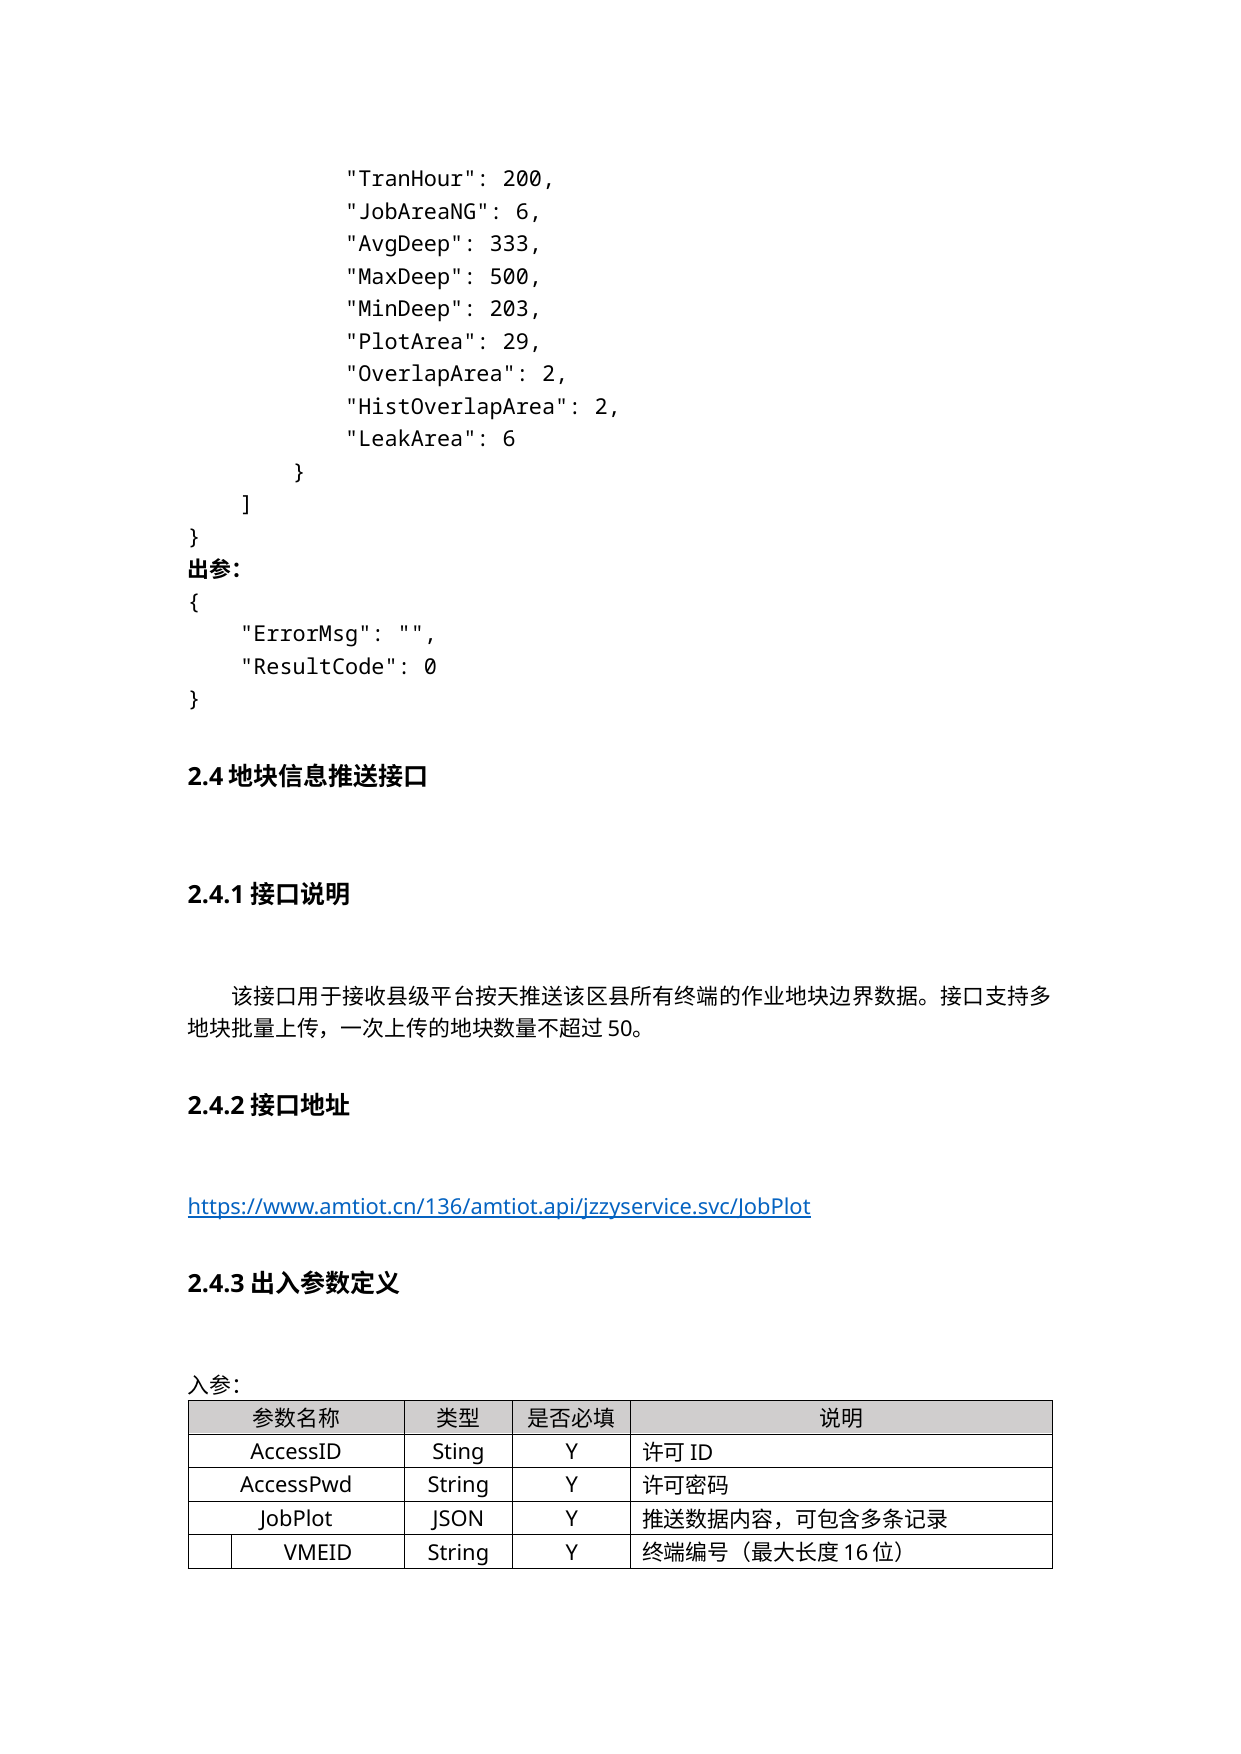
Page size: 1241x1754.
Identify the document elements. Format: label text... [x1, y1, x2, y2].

text 该接口用于接收县级平台按天推送该区县所有终端的作业地块边界数据。接口支持多地块批量上传，一次上传的地块数量不超过50。 [187, 979, 1053, 1044]
table_header 参数名称 [189, 1401, 404, 1433]
text "JobAreaNG": 6, [187, 194, 1053, 227]
subtitle 2.4.3出入参数定义 [187, 1249, 1053, 1314]
text "HistOverlapArea": 2, [187, 389, 1053, 422]
subtitle 2.4.2接口地址 [187, 1071, 1053, 1136]
table_cell [189, 1535, 231, 1568]
text ] [187, 487, 1053, 519]
table_cell AccessID [189, 1435, 404, 1467]
table_header 类型 [405, 1401, 512, 1433]
subtitle 2.4.1接口说明 [187, 860, 1053, 925]
table_cell Y [513, 1502, 630, 1534]
text "AvgDeep": 333, [187, 227, 1053, 259]
table_cell 终端编号（最大长度16位） [631, 1535, 1052, 1568]
text "OverlapArea": 2, [187, 357, 1053, 389]
text "TranHour": 200, [187, 162, 1053, 194]
table_cell 许可ID [631, 1435, 1052, 1467]
table_header 是否必填 [513, 1401, 630, 1433]
table_cell 推送数据内容，可包含多条记录 [631, 1502, 1052, 1534]
text "MinDeep": 203, [187, 292, 1053, 324]
text } [187, 454, 1053, 487]
text "PlotArea": 29, [187, 324, 1053, 357]
table_cell AccessPwd [189, 1468, 404, 1501]
table_cell String [405, 1468, 512, 1501]
text } [187, 682, 1053, 714]
table_cell Y [513, 1535, 630, 1568]
text 出参： [187, 552, 1053, 584]
text "ResultCode": 0 [187, 649, 1053, 682]
table_cell 许可密码 [631, 1468, 1052, 1501]
table_cell JSON [405, 1502, 512, 1534]
text "MaxDeep": 500, [187, 259, 1053, 292]
text { [187, 584, 1053, 617]
table_cell String [405, 1535, 512, 1568]
text "LeakArea": 6 [187, 422, 1053, 454]
text 入参： [187, 1367, 1053, 1400]
subtitle 2.4地块信息推送接口 [187, 742, 1053, 807]
table_cell Y [513, 1435, 630, 1467]
text } [187, 519, 1053, 552]
table_cell Y [513, 1468, 630, 1501]
table_cell Sting [405, 1435, 512, 1467]
table_cell JobPlot [189, 1502, 404, 1534]
text https://www.amtiot.cn/136/amtiot.api/jzzyservice.svc/JobPlot [187, 1189, 1053, 1222]
text "ErrorMsg": "", [187, 617, 1053, 649]
table_header 说明 [631, 1401, 1052, 1433]
table_cell VMEID [232, 1535, 404, 1568]
